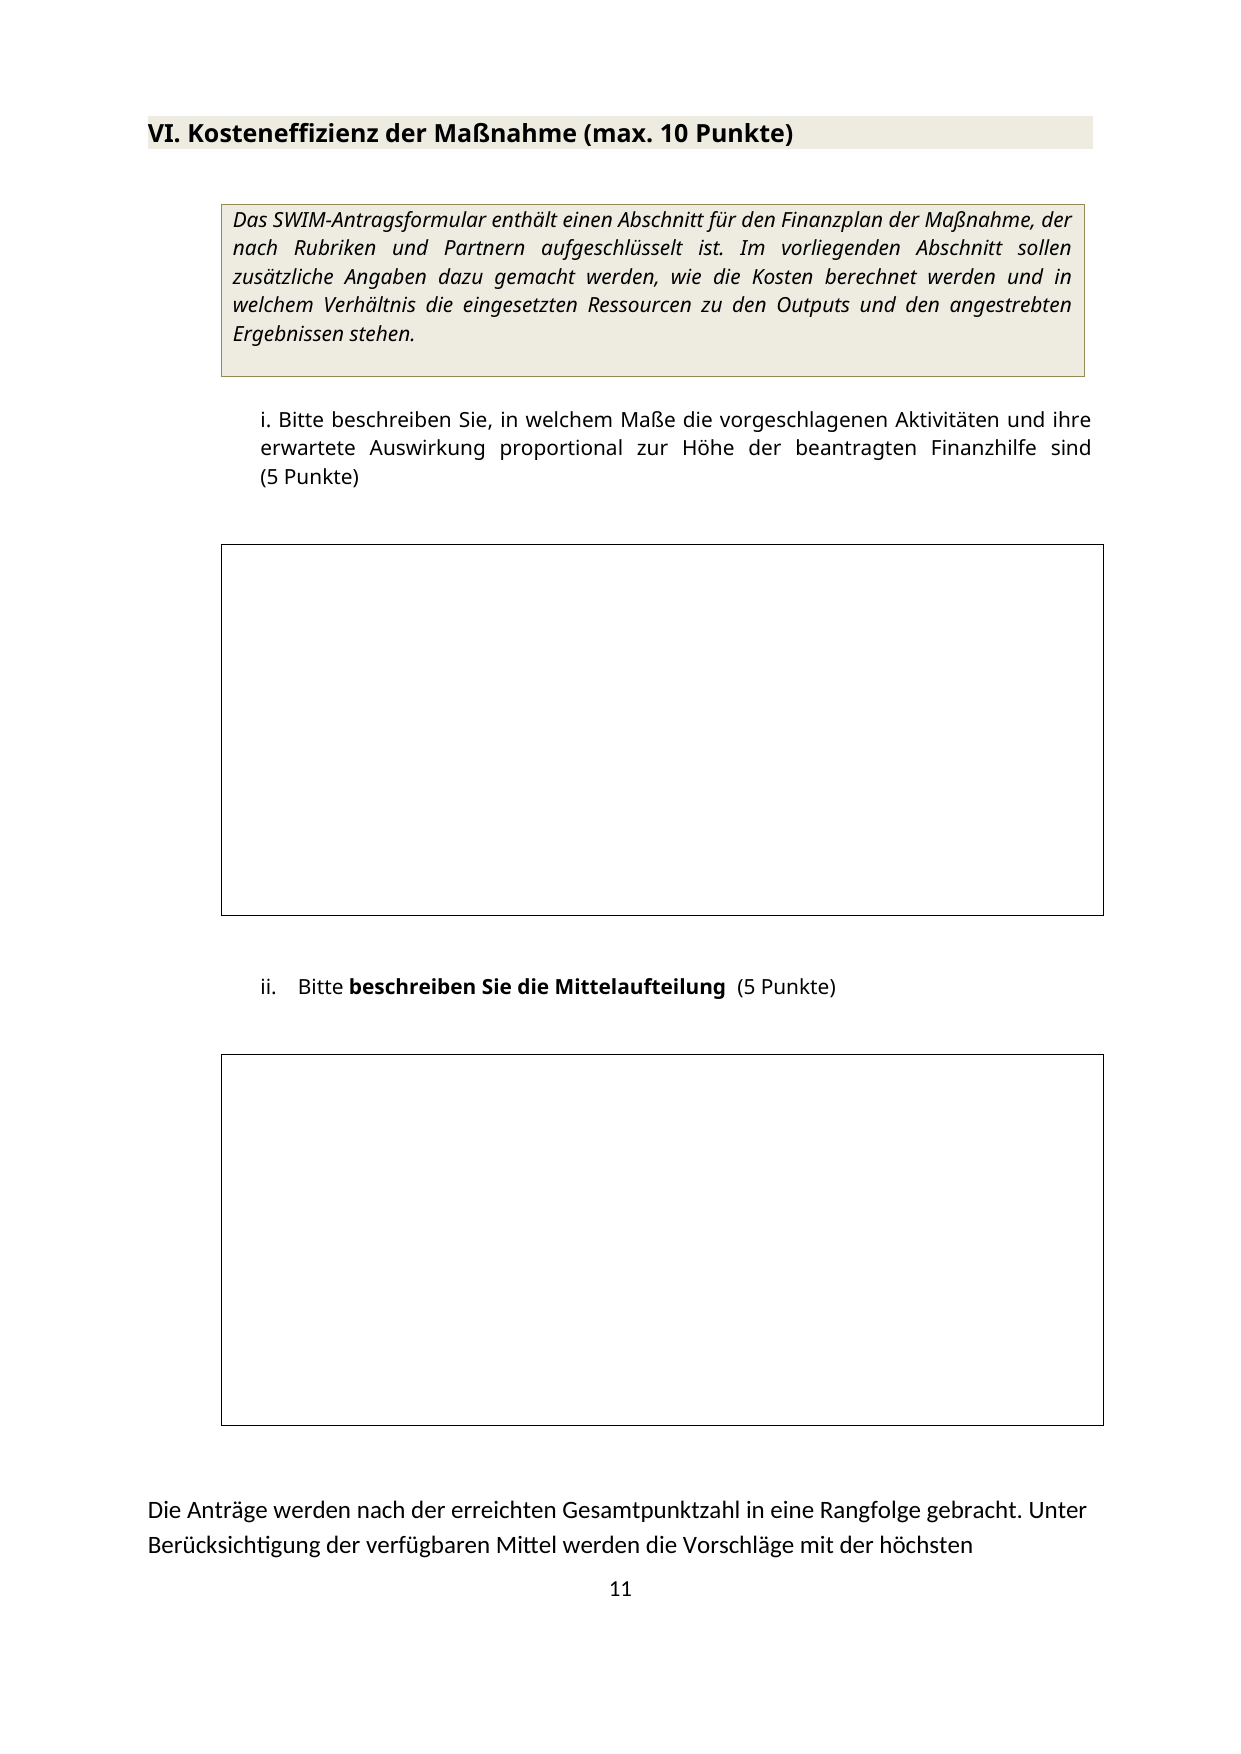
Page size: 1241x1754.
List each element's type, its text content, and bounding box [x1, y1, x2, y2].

table_header [222, 545, 1103, 914]
text VI. Kosteneffizienz der Maßnahme (max. 10 Punkte) [148, 116, 1093, 149]
list i. Bitte beschreiben Sie, in welchem Maße die vorgeschlagenen Aktivitäten und ihre erwartete Auswirkung proportional zur Höhe der beantragten Finanzhilfe sind (5 Punkte) [260, 405, 1093, 490]
list ii. Bitte beschreiben Sie die Mittelaufteilung (5 Punkte) [260, 972, 1093, 1001]
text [148, 1494, 1093, 1560]
table_header [222, 1055, 1103, 1425]
table_header Das SWIM-Antragsformular enthält einen Abschnitt für den Finanzplan der Maßnahme, der nach Rubriken und Partnern aufgeschlüsselt ist. Im vorliegenden Abschnitt sollen zusätzliche Angaben dazu gemacht werden, wie die Kosten berechnet werden und in welchem Verhältnis die eingesetzten Ressourcen zu den Outputs und den angestrebten Ergebnissen stehen. [222, 205, 1084, 376]
